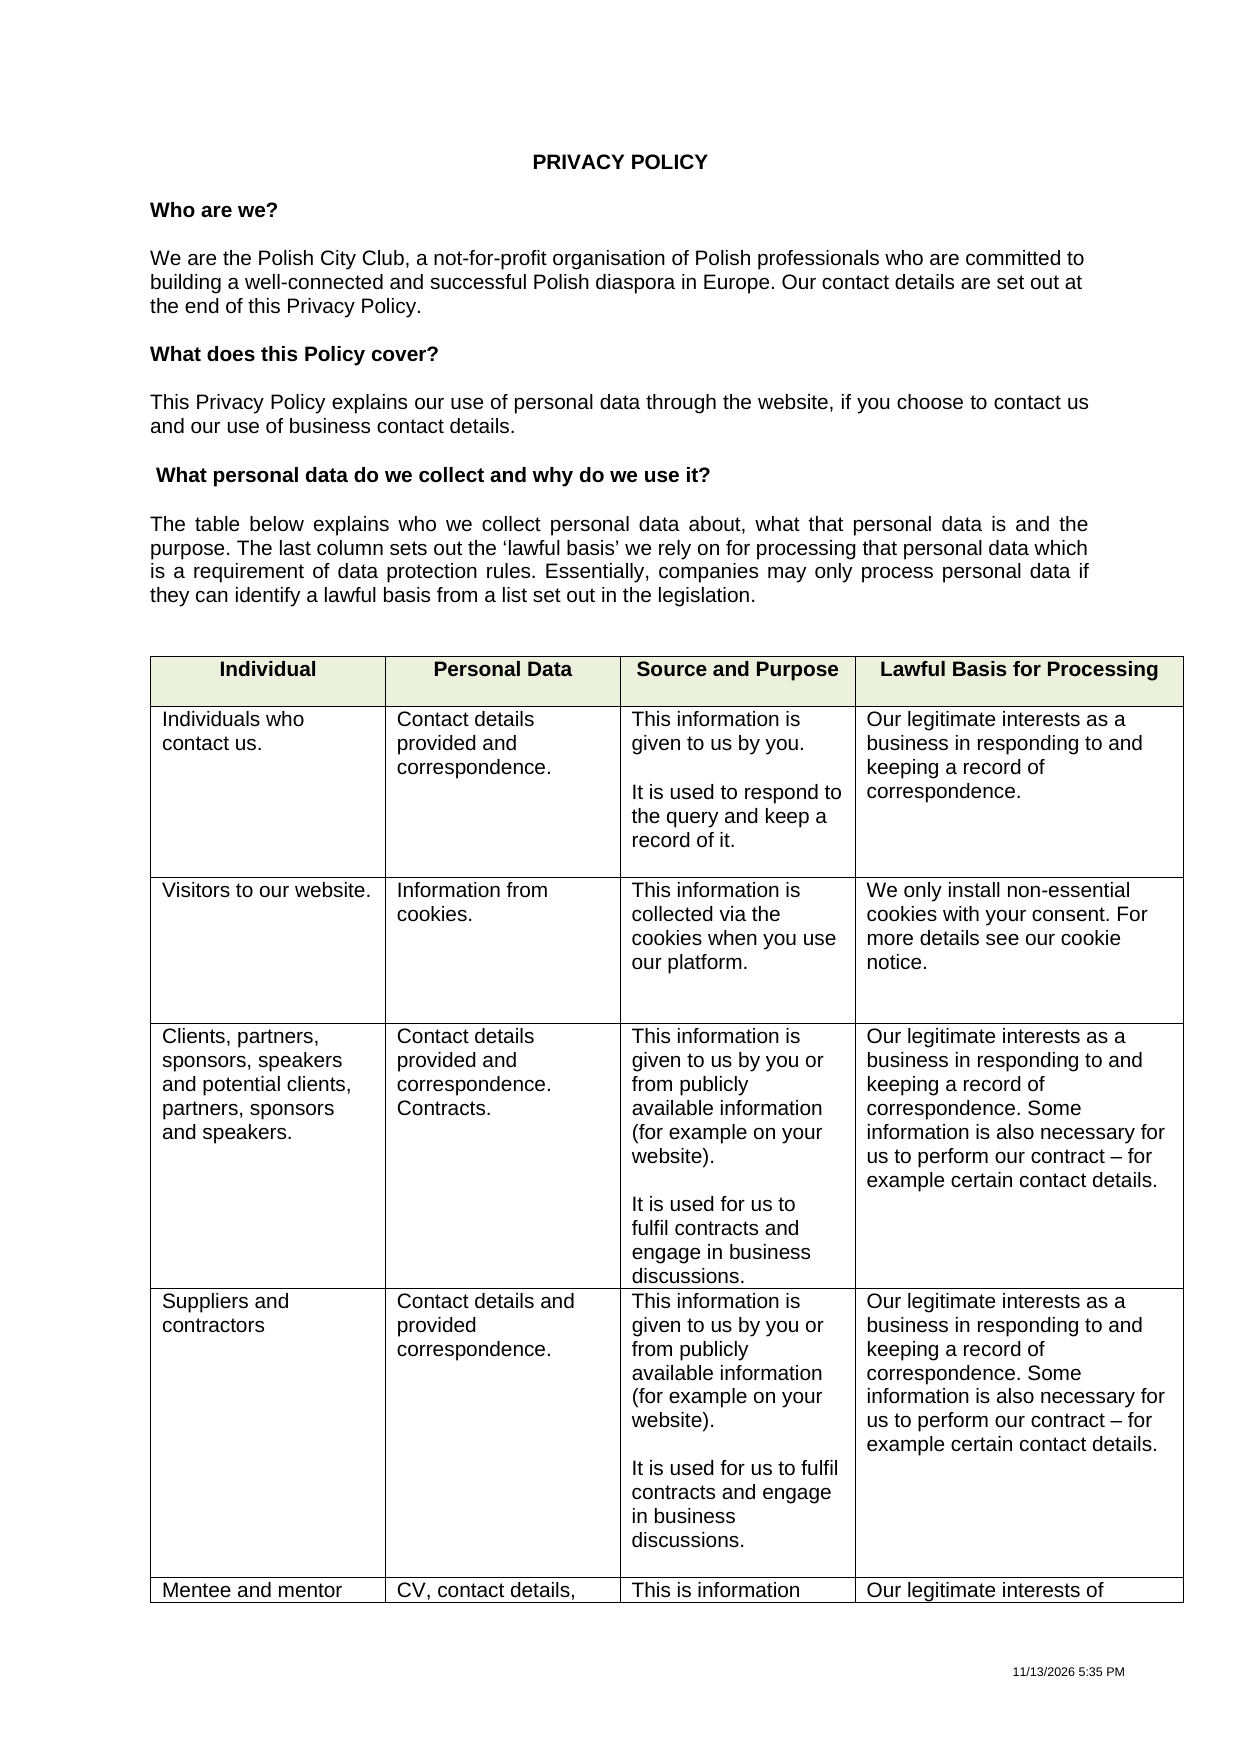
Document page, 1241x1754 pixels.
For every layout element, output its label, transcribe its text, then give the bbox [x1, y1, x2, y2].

table_cell Individuals who contact us. [151, 707, 385, 877]
text We are the Polish City Club, a not-for-profit organisation of Polish professionals who are committed to building a well-connected and successful Polish diaspora in Europe. Our contact details are set out at the end of this Privacy Policy. [150, 246, 1090, 318]
table_cell Clients, partners, sponsors, speakers and potential clients, partners, sponsors and speakers. [151, 1024, 385, 1287]
table_cell This information is given to us by you. It is used to respond to the query and keep a record of it. [621, 707, 855, 877]
text Who are we? [150, 198, 1090, 222]
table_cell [621, 1578, 855, 1602]
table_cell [856, 1578, 1183, 1602]
table_cell Information from cookies. [386, 878, 620, 1023]
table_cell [386, 1578, 620, 1602]
table_header Individual [151, 657, 385, 706]
text What does this Policy cover? [150, 342, 1090, 366]
table_cell Our legitimate interests as a business in responding to and keeping a record of correspondence. [856, 707, 1183, 877]
text This Privacy Policy explains our use of personal data through the website, if you choose to contact us and our use of business contact details. [150, 389, 1090, 437]
table_cell We only install non-essential cookies with your consent. For more details see our cookie notice. [856, 878, 1183, 1023]
text The table below explains who we collect personal data about, what that personal data is and the purpose. The last column sets out the ‘lawful basis’ we rely on for processing that personal data which is a requirement of data protection rules. Essentially, companies may only process personal data if they can identify a lawful basis from a list set out in the legislation. [150, 511, 1090, 607]
table_cell Contact details provided and correspondence. [386, 707, 620, 877]
text What personal data do we collect and why do we use it? [150, 462, 1090, 486]
table_cell Contact details provided and correspondence. Contracts. [386, 1024, 620, 1287]
table_header Lawful Basis for Processing [856, 657, 1183, 706]
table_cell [151, 1578, 385, 1602]
table_header Personal Data [386, 657, 620, 706]
text PRIVACY POLICY [150, 150, 1090, 174]
table_cell Our legitimate interests as a business in responding to and keeping a record of correspondence. Some information is also necessary for us to perform our contract – for example certain contact details. [856, 1024, 1183, 1287]
table_cell This information is given to us by you or from publicly available information (for example on your website). It is used for us to fulfil contracts and engage in business discussions. [621, 1024, 855, 1287]
table_cell Our legitimate interests as a business in responding to and keeping a record of correspondence. Some information is also necessary for us to perform our contract – for example certain contact details. [856, 1289, 1183, 1577]
table_cell This information is collected via the cookies when you use our platform. [621, 878, 855, 1023]
table_cell Visitors to our website. [151, 878, 385, 1023]
table_cell Contact details and provided correspondence. [386, 1289, 620, 1577]
table_cell This information is given to us by you or from publicly available information (for example on your website). It is used for us to fulfil contracts and engage in business discussions. [621, 1289, 855, 1577]
table_cell Suppliers and contractors [151, 1289, 385, 1577]
table_header Source and Purpose [621, 657, 855, 706]
